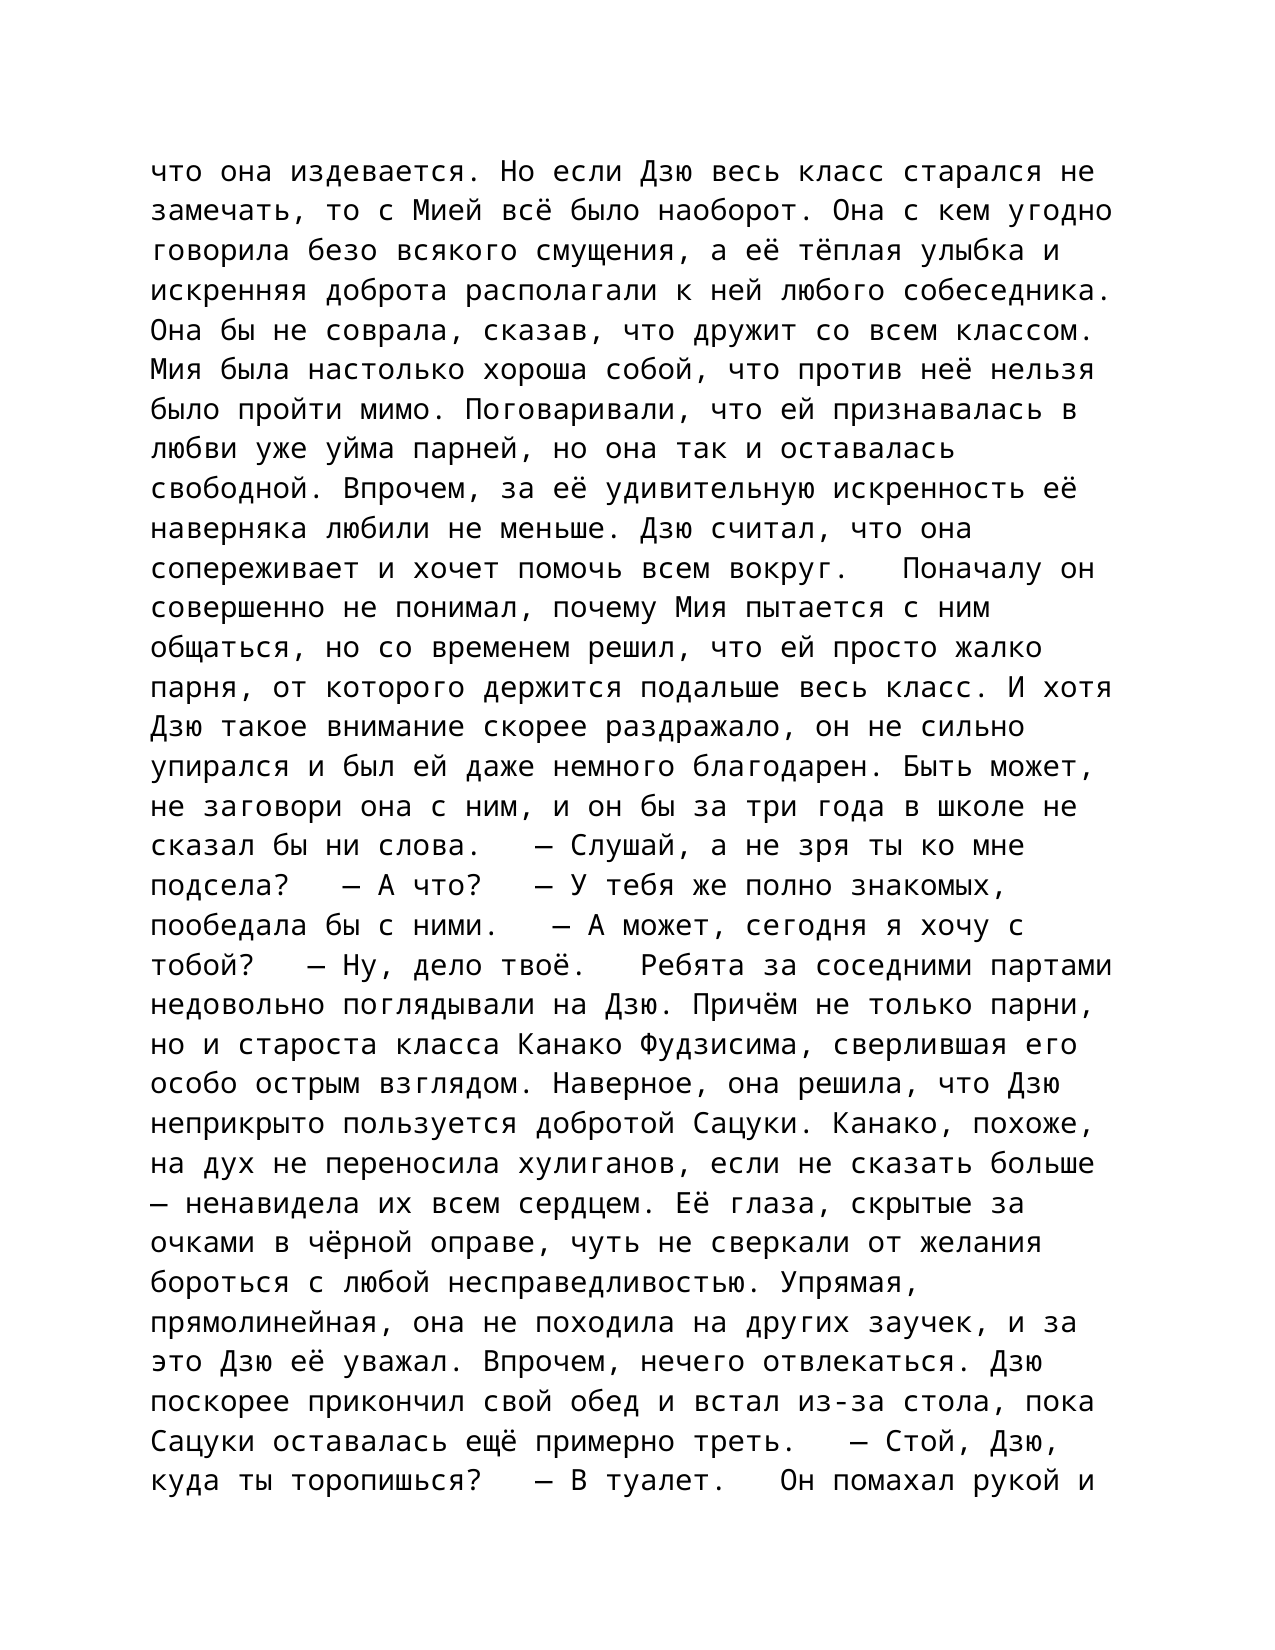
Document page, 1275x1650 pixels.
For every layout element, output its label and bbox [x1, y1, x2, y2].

text [150, 150, 1125, 1499]
